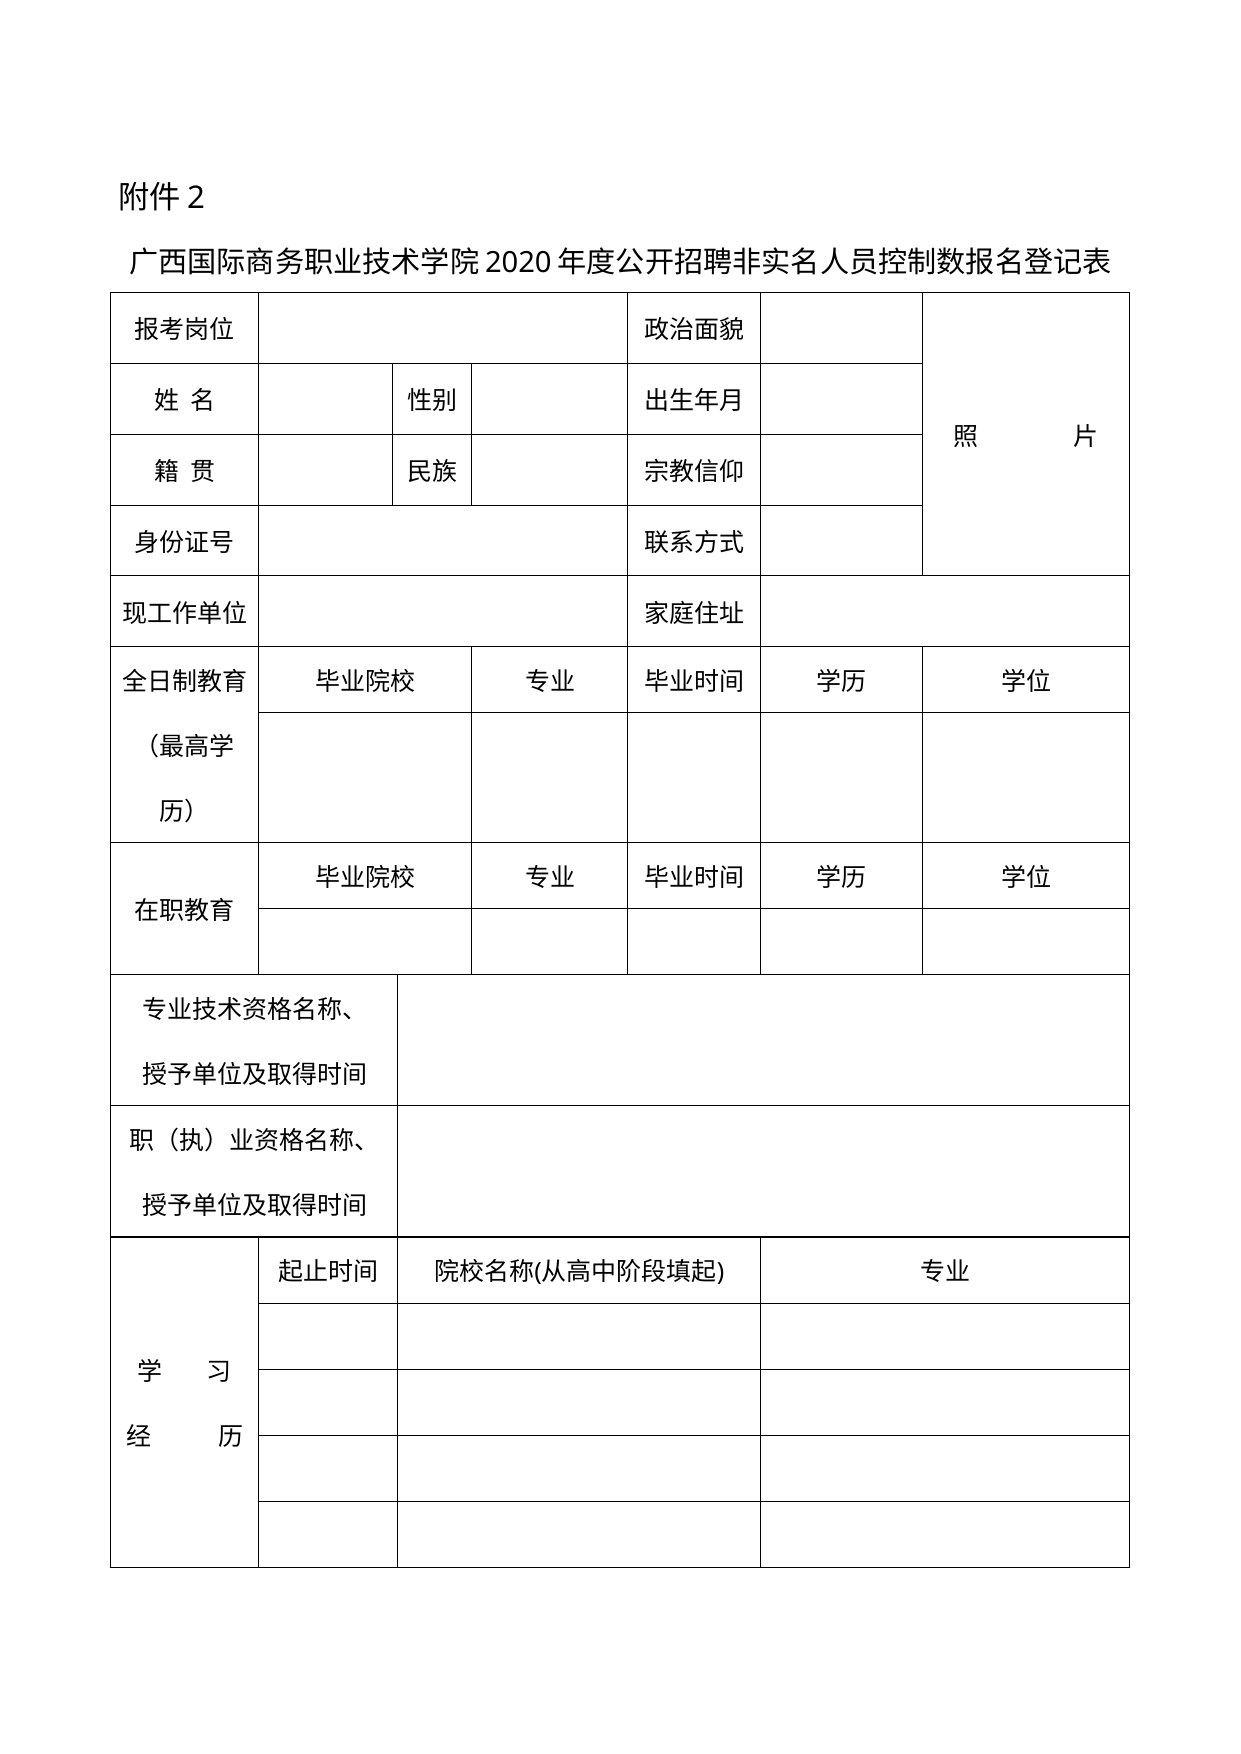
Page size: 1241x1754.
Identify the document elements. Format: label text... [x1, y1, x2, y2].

table_cell [259, 909, 471, 974]
table_cell 籍 贯 [111, 435, 258, 504]
table_cell 性别 [393, 364, 471, 434]
table_cell 学 习 经 历 [111, 1238, 258, 1567]
table_cell 起止时间 [259, 1238, 397, 1302]
table_cell 姓 名 [111, 364, 258, 434]
table_cell 宗教信仰 [628, 435, 760, 504]
table_cell [761, 1370, 1129, 1434]
table_cell 民族 [393, 435, 471, 504]
table_cell [923, 909, 1129, 974]
table_cell [761, 1304, 1129, 1368]
table_cell [472, 713, 627, 842]
table_cell [472, 909, 627, 974]
table_cell 身份证号 [111, 506, 258, 575]
table_cell [472, 435, 627, 504]
table_cell 在职教育 [111, 843, 258, 974]
table_cell 学历 [761, 647, 922, 712]
table_cell 出生年月 [628, 364, 760, 434]
table_cell [761, 435, 922, 504]
table_cell [761, 1436, 1129, 1501]
table_cell 毕业院校 [259, 843, 471, 908]
table_cell [259, 1436, 397, 1501]
table_cell [398, 1436, 760, 1501]
table_cell 现工作单位 [111, 576, 258, 646]
table_cell [398, 975, 1129, 1105]
table_cell [259, 1502, 397, 1567]
table_cell [761, 506, 922, 575]
table_cell [761, 713, 922, 842]
table_cell [398, 1304, 760, 1368]
table_cell 专业 [761, 1238, 1129, 1302]
table_cell [259, 576, 627, 646]
table_cell [761, 576, 1129, 646]
table_cell [398, 1370, 760, 1434]
table_header 政治面貌 [628, 293, 760, 363]
table_cell 专业 [472, 843, 627, 908]
table_cell 学历 [761, 843, 922, 908]
table_header [761, 293, 922, 363]
table_cell [761, 364, 922, 434]
text 附件2 [118, 162, 1122, 227]
table_cell 家庭住址 [628, 576, 760, 646]
table_cell [761, 909, 922, 974]
table_cell [259, 435, 392, 504]
table_cell 联系方式 [628, 506, 760, 575]
table_cell [259, 713, 471, 842]
table_cell [628, 713, 760, 842]
table_cell [398, 1106, 1129, 1236]
table_cell [923, 713, 1129, 842]
table_cell [761, 1502, 1129, 1567]
table_header 报考岗位 [111, 293, 258, 363]
table_cell 毕业时间 [628, 647, 760, 712]
table_header 照 片 [923, 293, 1129, 575]
table_cell 院校名称(从高中阶段填起) [398, 1238, 760, 1302]
table_cell 学位 [923, 647, 1129, 712]
table_cell [259, 506, 627, 575]
table_cell 毕业时间 [628, 843, 760, 908]
table_cell [259, 1370, 397, 1434]
table_cell [259, 364, 392, 434]
table_cell 学位 [923, 843, 1129, 908]
table_cell 专业技术资格名称、 授予单位及取得时间 [111, 975, 397, 1105]
table_cell [628, 909, 760, 974]
table_cell 毕业院校 [259, 647, 471, 712]
table_cell 职（执）业资格名称、 授予单位及取得时间 [111, 1106, 397, 1236]
table_cell [259, 1304, 397, 1368]
text 广西国际商务职业技术学院2020年度公开招聘非实名人员控制数报名登记表 [118, 227, 1122, 292]
table_cell [472, 364, 627, 434]
table_cell [398, 1502, 760, 1567]
table_header [259, 293, 627, 363]
table_cell 专业 [472, 647, 627, 712]
table_cell 全日制教育（最高学历） [111, 647, 258, 842]
